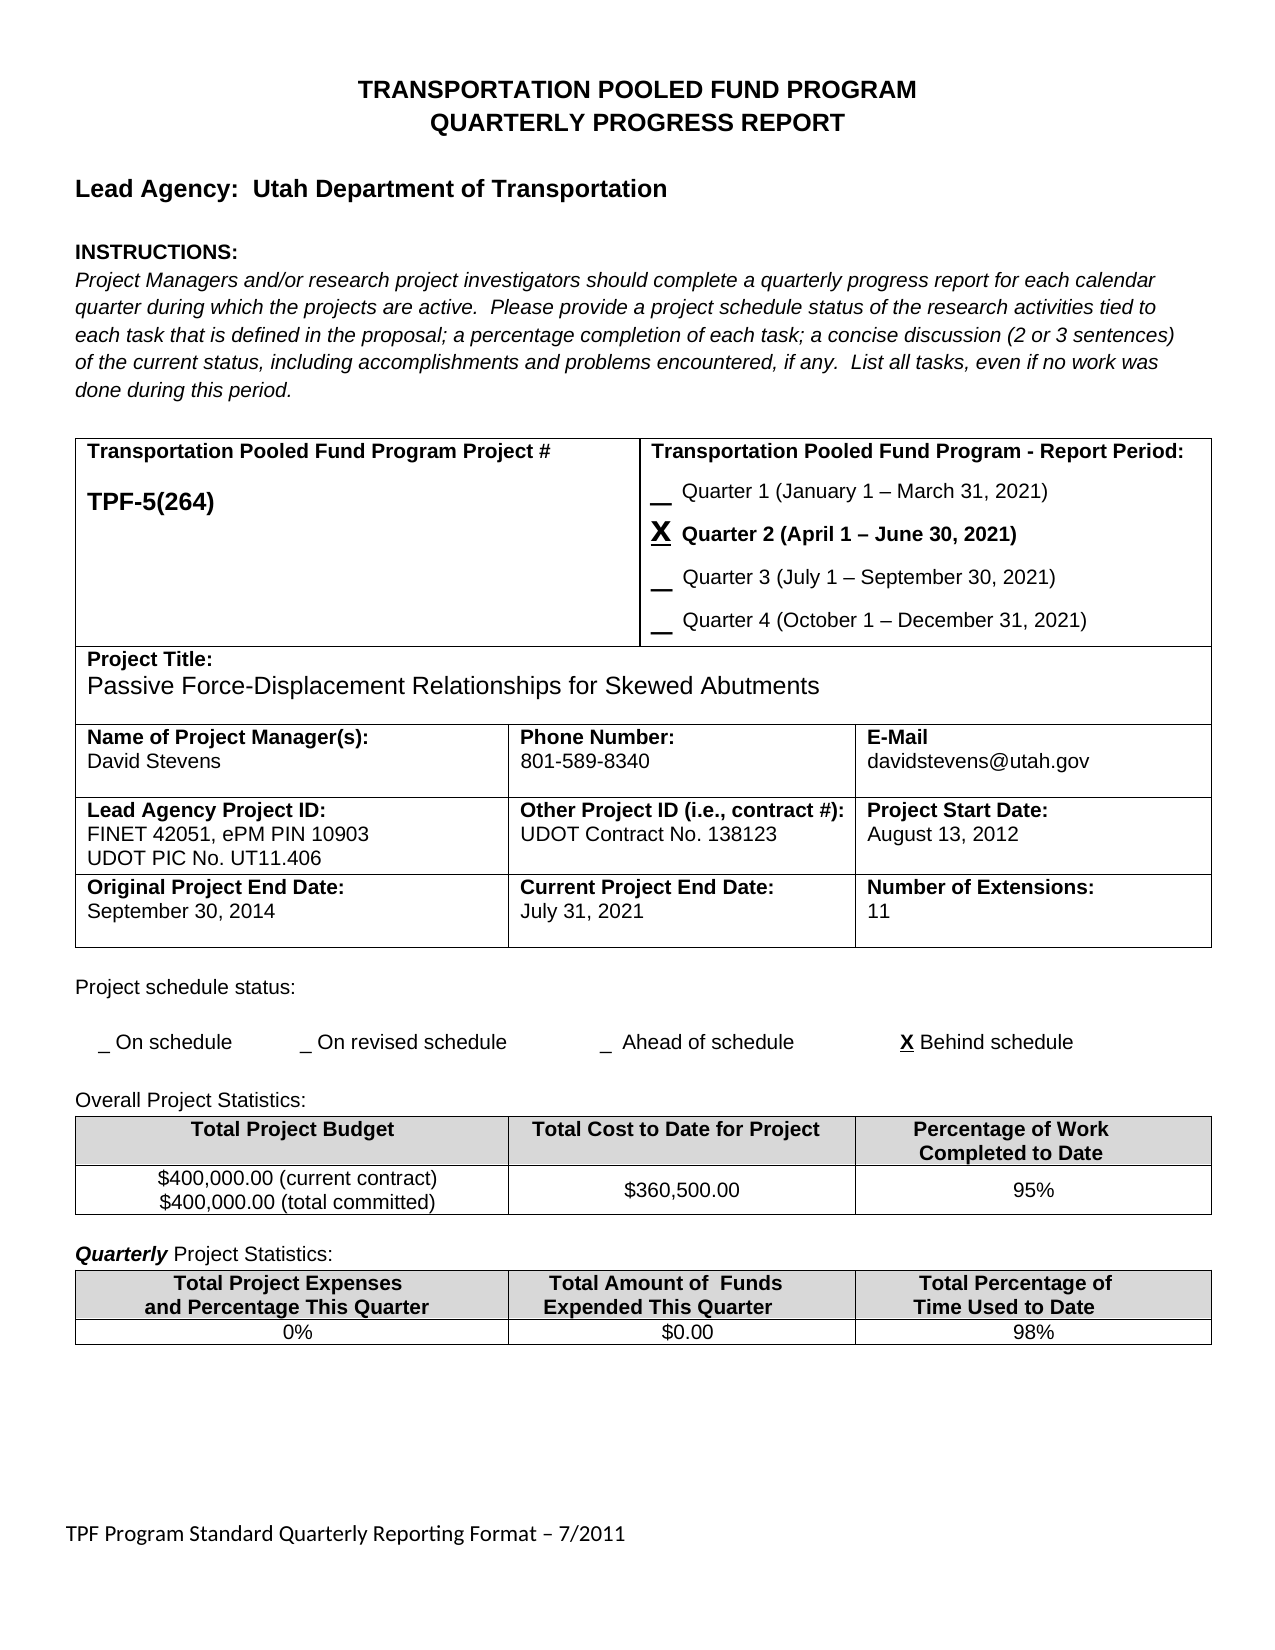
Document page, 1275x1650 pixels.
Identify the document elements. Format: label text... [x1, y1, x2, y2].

table_cell Current Project End Date: July 31, 2021 [509, 875, 855, 947]
table_cell 98% [856, 1320, 1211, 1343]
table_cell 95% [856, 1166, 1211, 1213]
table_cell E-Mail davidstevens@utah.gov [856, 725, 1211, 797]
table_header Percentage of Work Completed to Date [856, 1117, 1211, 1164]
table_cell Original Project End Date: September 30, 2014 [76, 875, 508, 947]
table_cell Name of Project Manager(s): David Stevens [76, 725, 508, 797]
table_header Total Percentage of Time Used to Date [856, 1271, 1211, 1318]
table_header Total Project Expenses and Percentage This Quarter [76, 1271, 508, 1318]
table_header Total Amount of Funds Expended This Quarter [509, 1271, 855, 1318]
table_cell Project Title: Passive Force-Displacement Relationships for Skewed Abutments [76, 647, 1211, 724]
table_cell Other Project ID (i.e., contract #): UDOT Contract No. 138123 [509, 798, 855, 874]
text Quarterly Project Statistics: [75, 1242, 1200, 1266]
table_header Transportation Pooled Fund Program Project # TPF-5(264) [76, 439, 639, 646]
table_cell $0.00 [509, 1320, 855, 1343]
text Project Managers and/or research project investigators should complete a quarterly progress report for each calendar quarter during which the projects are active. Please provide a project schedule status of the research activities tied to each task that is defined in the proposal; a percentage completion of each task; a concise discussion (2 or 3 sentences) of the current status, including accomplishments and problems encountered, if any. List all tasks, even if no work was done during this period. [75, 268, 1200, 402]
table_cell Number of Extensions: 11 [856, 875, 1211, 947]
table_header Transportation Pooled Fund Program - Report Period: _ Quarter 1 (January 1 – March 31, 2021) x Quarter 2 (April 1 – June 30, 2021) _ Quarter 3 (July 1 – September 30, 2021) _ Quarter 4 (October 1 – December 31, 2021) [641, 439, 1211, 646]
table_cell Lead Agency Project ID: FINET 42051, ePM PIN 10903 UDOT PIC No. UT11.406 [76, 798, 508, 874]
text _ On schedule _ On revised schedule _ Ahead of schedule X Behind schedule [75, 1030, 1200, 1054]
text QUARTERLY PROGRESS REPORT [150, 108, 1125, 137]
table_cell 0% [76, 1320, 508, 1343]
table_cell Phone Number: 801-589-8340 [509, 725, 855, 797]
table_cell $400,000.00 (current contract) $400,000.00 (total committed) [76, 1166, 508, 1213]
text Overall Project Statistics: [75, 1088, 1200, 1112]
text TRANSPORTATION POOLED FUND PROGRAM [150, 75, 1125, 104]
table_header Total Cost to Date for Project [509, 1117, 855, 1164]
text INSTRUCTIONS: [75, 240, 1200, 264]
text Project schedule status: [75, 975, 1200, 999]
text Lead Agency: Utah Department of Transportation [75, 174, 1200, 203]
table_cell Project Start Date: August 13, 2012 [856, 798, 1211, 874]
table_header Total Project Budget [76, 1117, 508, 1164]
table_cell $360,500.00 [509, 1166, 855, 1213]
